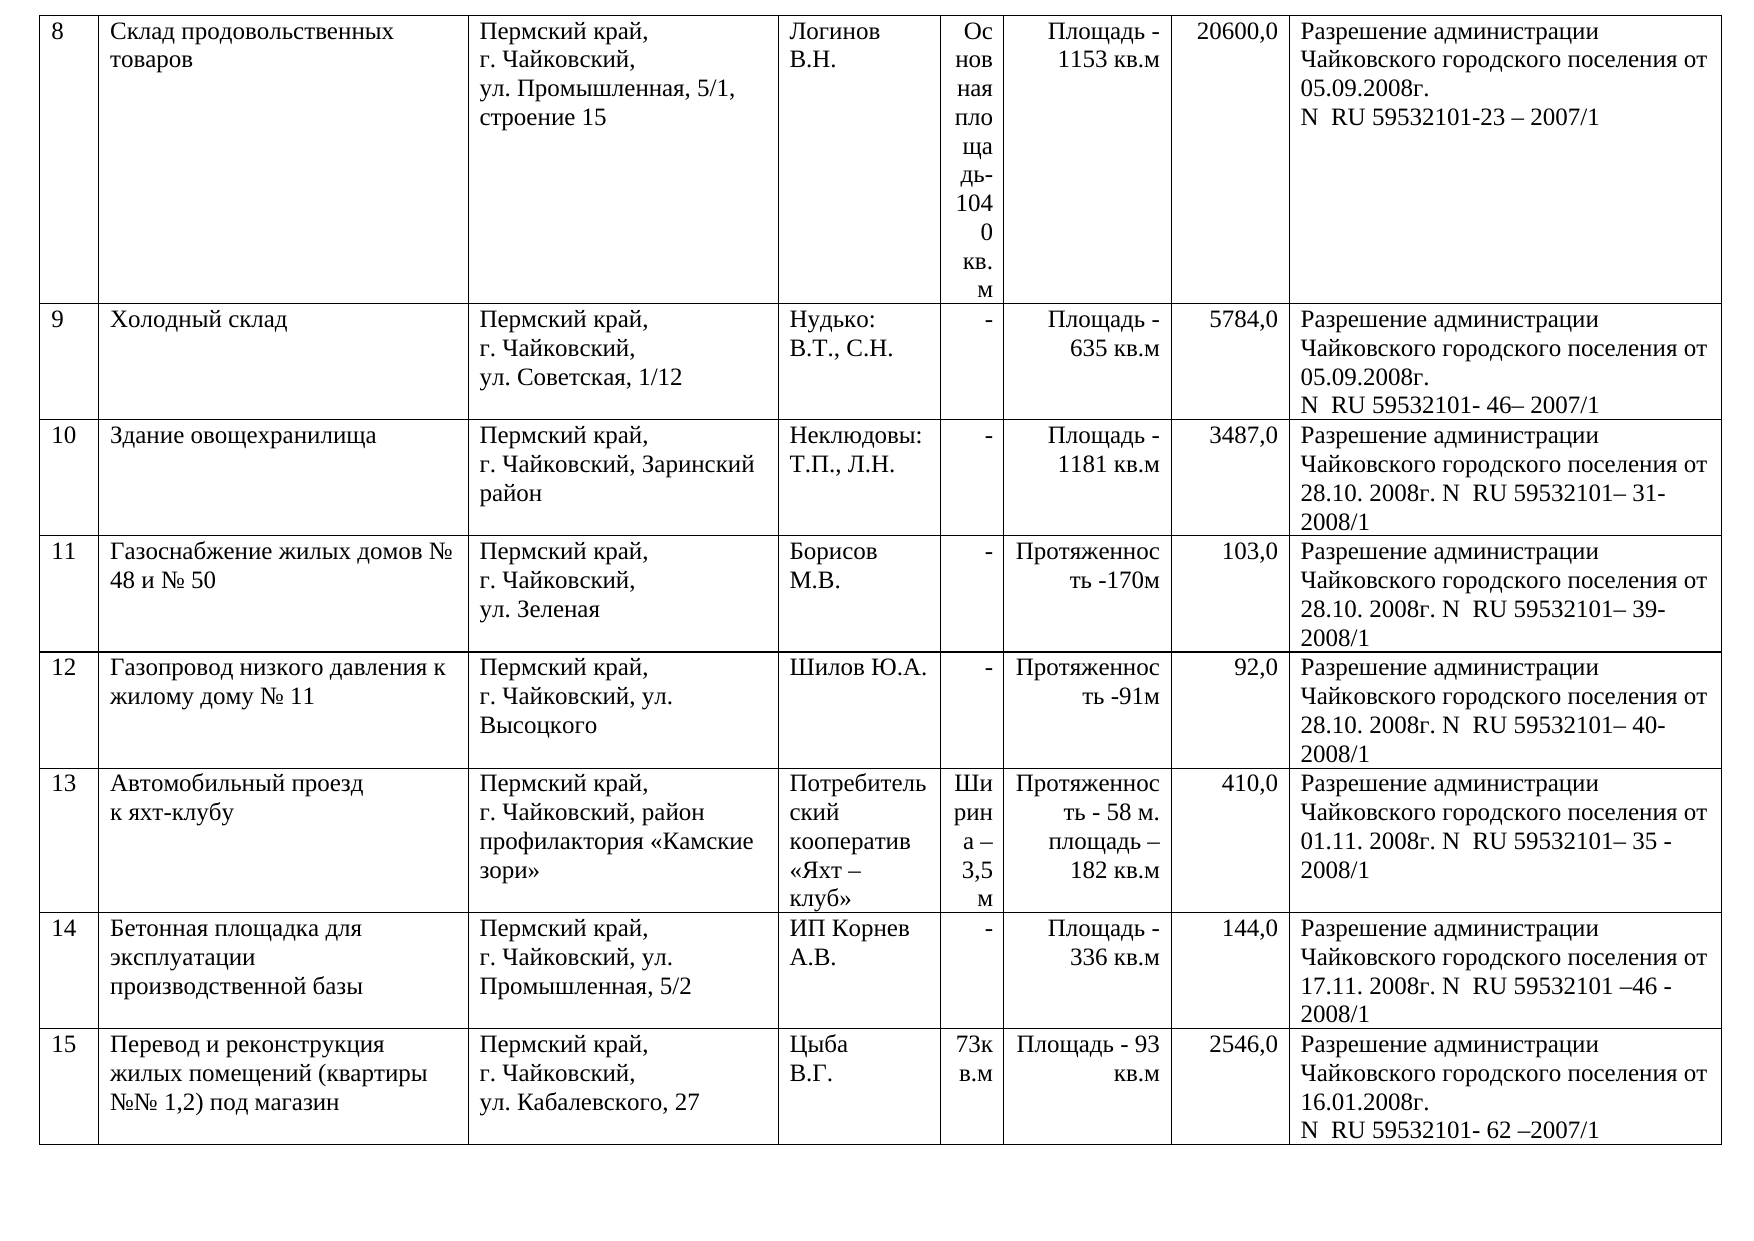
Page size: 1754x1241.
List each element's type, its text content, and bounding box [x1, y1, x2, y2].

table_cell Здание овощехранилища [99, 420, 468, 535]
table_cell Площадь - 1153 кв.м [1004, 16, 1171, 303]
table_cell 14 [40, 913, 98, 1028]
table_cell Разрешение администрации Чайковского городского поселения от 05.09.2008г. N RU 59532101- 46– 2007/1 [1290, 304, 1721, 419]
table_cell - [941, 420, 1003, 535]
table_cell 11 [40, 536, 98, 651]
table_cell - [941, 304, 1003, 419]
table_cell Цыба В.Г. [779, 1029, 940, 1144]
table_cell 3487,0 [1172, 420, 1289, 535]
table_cell Пермский край, г. Чайковский, ул. Кабалевского, 27 [469, 1029, 778, 1144]
table_cell Шилов Ю.А. [779, 653, 940, 767]
table_cell Пермский край, г. Чайковский, ул. Советская, 1/12 [469, 304, 778, 419]
table_cell 5784,0 [1172, 304, 1289, 419]
table_cell 2546,0 [1172, 1029, 1289, 1144]
table_cell Неклюдовы: Т.П., Л.Н. [779, 420, 940, 535]
table_cell Разрешение администрации Чайковского городского поселения от 17.11. 2008г. N RU 59532101 –46 -2008/1 [1290, 913, 1721, 1028]
table_cell Логинов В.Н. [779, 16, 940, 303]
table_cell 20600,0 [1172, 16, 1289, 303]
table_cell - [941, 536, 1003, 651]
table_cell Пермский край, г. Чайковский, ул. Промышленная, 5/1, строение 15 [469, 16, 778, 303]
table_cell - [941, 913, 1003, 1028]
table_cell Разрешение администрации Чайковского городского поселения от 28.10. 2008г. N RU 59532101– 40- 2008/1 [1290, 653, 1721, 767]
table_cell Разрешение администрации Чайковского городского поселения от 28.10. 2008г. N RU 59532101– 39- 2008/1 [1290, 536, 1721, 651]
table_cell Склад продовольственных товаров [99, 16, 468, 303]
table_cell 92,0 [1172, 653, 1289, 767]
table_cell Площадь - 635 кв.м [1004, 304, 1171, 419]
table_cell 15 [40, 1029, 98, 1144]
table_cell Автомобильный проезд к яхт-клубу [99, 769, 468, 912]
table_cell Разрешение администрации Чайковского городского поселения от 05.09.2008г. N RU 59532101-23 – 2007/1 [1290, 16, 1721, 303]
table_cell 410,0 [1172, 769, 1289, 912]
table_cell Протяженность -170м [1004, 536, 1171, 651]
table_cell Нудько: В.Т., С.Н. [779, 304, 940, 419]
table_cell Площадь - 1181 кв.м [1004, 420, 1171, 535]
table_cell Пермский край, г. Чайковский, ул. Высоцкого [469, 653, 778, 767]
table_cell Площадь - 93 кв.м [1004, 1029, 1171, 1144]
table_cell 144,0 [1172, 913, 1289, 1028]
table_cell Потребительский кооператив «Яхт – клуб» [779, 769, 940, 912]
table_cell Протяженность - 58 м. площадь – 182 кв.м [1004, 769, 1171, 912]
table_cell Пермский край, г. Чайковский, ул. Промышленная, 5/2 [469, 913, 778, 1028]
table_cell 73кв.м [941, 1029, 1003, 1144]
table_cell 10 [40, 420, 98, 535]
table_cell Холодный склад [99, 304, 468, 419]
table_cell Пермский край, г. Чайковский, район профилактория «Камские зори» [469, 769, 778, 912]
table_cell 8 [40, 16, 98, 303]
table_cell Пермский край, г. Чайковский, ул. Зеленая [469, 536, 778, 651]
table_cell 103,0 [1172, 536, 1289, 651]
table_cell 9 [40, 304, 98, 419]
table_cell Протяженность -91м [1004, 653, 1171, 767]
table_cell 13 [40, 769, 98, 912]
table_cell Ширина – 3,5 м [941, 769, 1003, 912]
table_cell Газопровод низкого давления к жилому дому № 11 [99, 653, 468, 767]
table_cell Газоснабжение жилых домов № 48 и № 50 [99, 536, 468, 651]
table_cell Разрешение администрации Чайковского городского поселения от 01.11. 2008г. N RU 59532101– 35 -2008/1 [1290, 769, 1721, 912]
table_cell Бетонная площадка для эксплуатации производственной базы [99, 913, 468, 1028]
table_cell Перевод и реконструкция жилых помещений (квартиры №№ 1,2) под магазин [99, 1029, 468, 1144]
table_cell Борисов М.В. [779, 536, 940, 651]
table_cell Площадь - 336 кв.м [1004, 913, 1171, 1028]
table_cell ИП Корнев А.В. [779, 913, 940, 1028]
table_cell Пермский край, г. Чайковский, Заринский район [469, 420, 778, 535]
table_cell 12 [40, 653, 98, 767]
table_cell Разрешение администрации Чайковского городского поселения от 16.01.2008г. N RU 59532101- 62 –2007/1 [1290, 1029, 1721, 1144]
table_cell Разрешение администрации Чайковского городского поселения от 28.10. 2008г. N RU 59532101– 31- 2008/1 [1290, 420, 1721, 535]
table_cell Основная площадь-1040 кв.м [941, 16, 1003, 303]
table_cell - [941, 653, 1003, 767]
